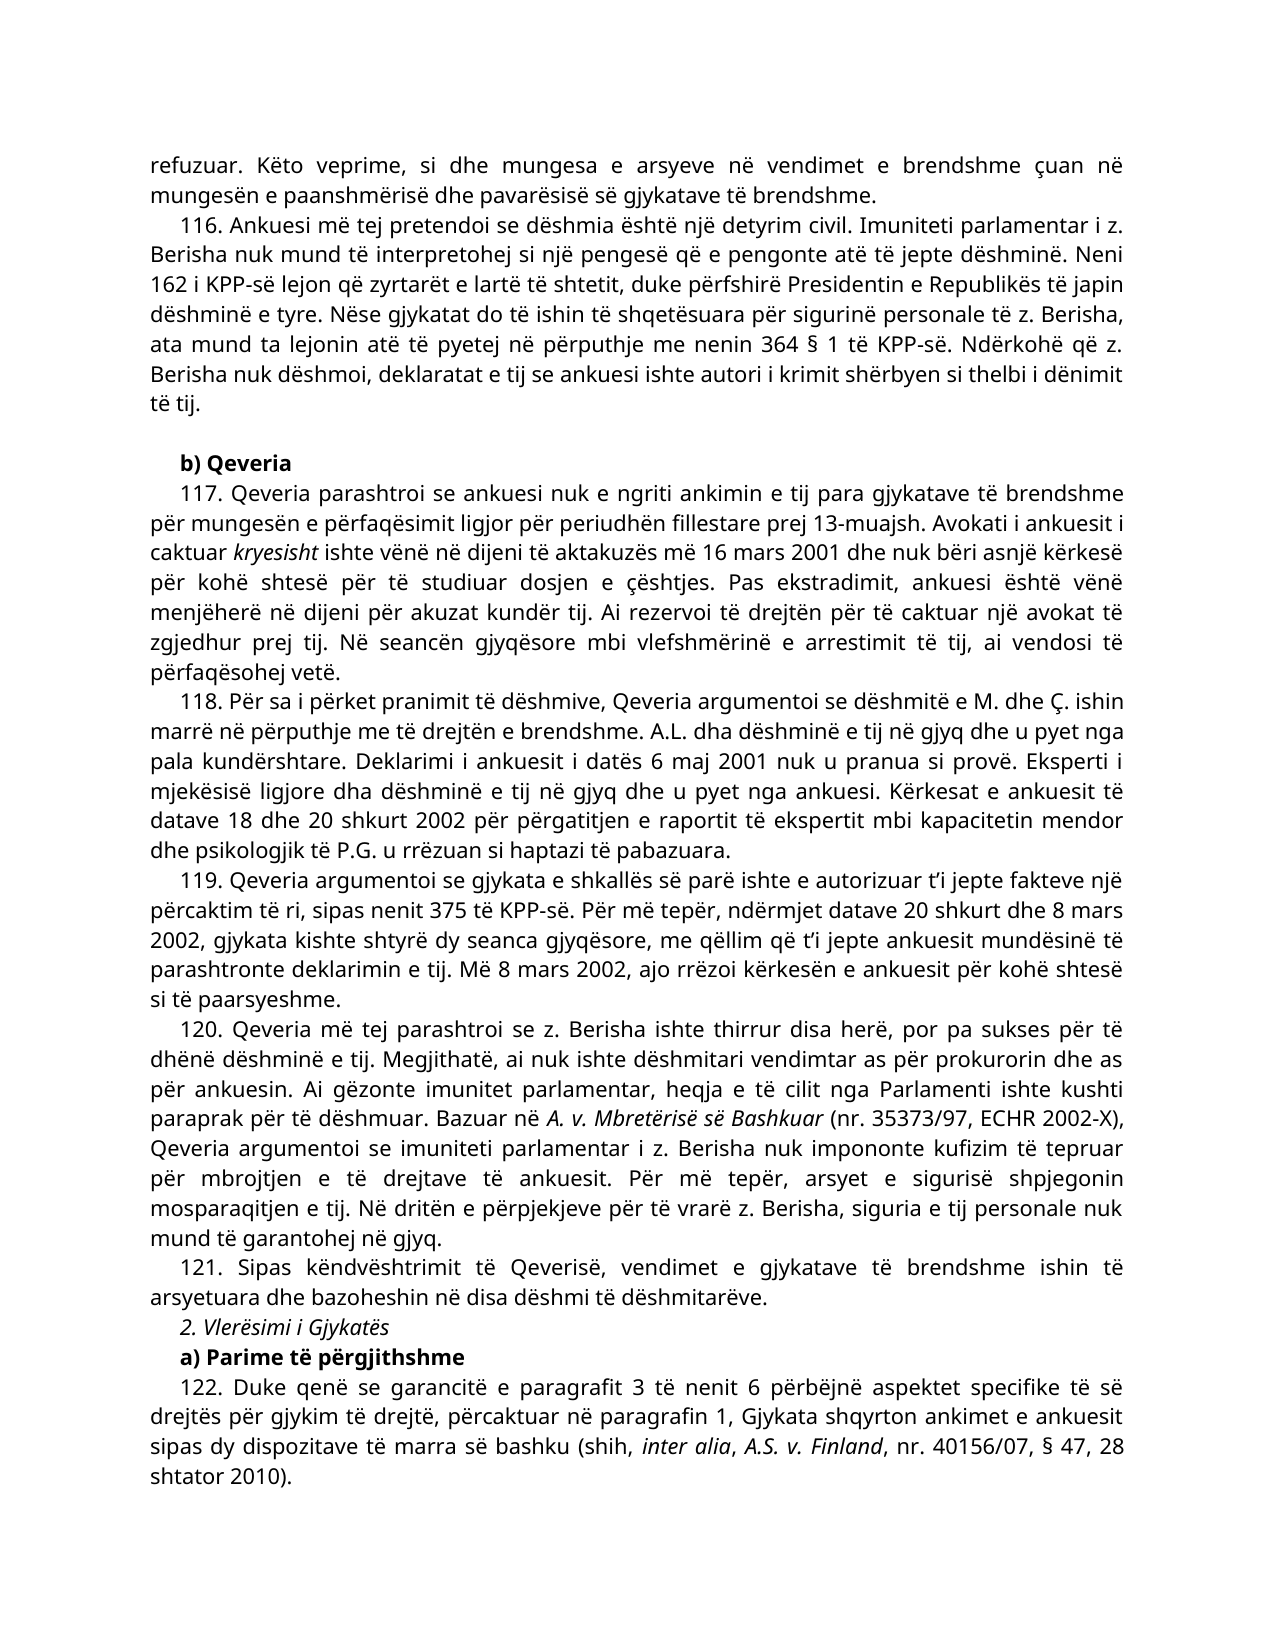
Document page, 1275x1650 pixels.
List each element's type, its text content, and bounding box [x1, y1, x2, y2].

text 120. Qeveria më tej parashtroi se z. Berisha ishte thirrur disa herë, por pa sukses për të dhënë dëshminë e tij. Megjithatë, ai nuk ishte dëshmitari vendimtar as për prokurorin dhe as për ankuesin. Ai gëzonte imunitet parlamentar, heqja e të cilit nga Parlamenti ishte kushti paraprak për të dëshmuar. Bazuar në A. v. Mbretërisë së Bashkuar (nr. 35373/97, ECHR 2002-X), Qeveria argumentoi se imuniteti parlamentar i z. Berisha nuk impononte kufizim të tepruar për mbrojtjen e të drejtave të ankuesit. Për më tepër, arsyet e sigurisë shpjegonin mosparaqitjen e tij. Në dritën e përpjekjeve për të vrarë z. Berisha, siguria e tij personale nuk mund të garantohej në gjyq. [150, 1014, 1125, 1252]
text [150, 150, 1125, 209]
text b) Qeveria [150, 448, 1125, 478]
text 122. Duke qenë se garancitë e paragrafit 3 të nenit 6 përbëjnë aspektet specifike të së drejtës për gjykim të drejtë, përcaktuar në paragrafin 1, Gjykata shqyrton ankimet e ankuesit sipas dy dispozitave të marra së bashku (shih, inter alia, A.S. v. Finland, nr. 40156/07, § 47, 28 shtator 2010). [150, 1371, 1125, 1491]
text a) Parime të përgjithshme [150, 1342, 1125, 1371]
text 119. Qeveria argumentoi se gjykata e shkallës së parë ishte e autorizuar t’i jepte fakteve një përcaktim të ri, sipas nenit 375 të KPP-së. Për më tepër, ndërmjet datave 20 shkurt dhe 8 mars 2002, gjykata kishte shtyrë dy seanca gjyqësore, me qëllim që t’i jepte ankuesit mundësinë të parashtronte deklarimin e tij. Më 8 mars 2002, ajo rrëzoi kërkesën e ankuesit për kohë shtesë si të paarsyeshme. [150, 865, 1125, 1014]
text 2. Vlerësimi i Gjykatës [150, 1312, 1125, 1342]
text 116. Ankuesi më tej pretendoi se dëshmia është një detyrim civil. Imuniteti parlamentar i z. Berisha nuk mund të interpretohej si një pengesë që e pengonte atë të jepte dëshminë. Neni 162 i KPP-së lejon që zyrtarët e lartë të shtetit, duke përfshirë Presidentin e Republikës të japin dëshminë e tyre. Nëse gjykatat do të ishin të shqetësuara për sigurinë personale të z. Berisha, ata mund ta lejonin atë të pyetej në përputhje me nenin 364 § 1 të KPP-së. Ndërkohë që z. Berisha nuk dëshmoi, deklaratat e tij se ankuesi ishte autori i krimit shërbyen si thelbi i dënimit të tij. [150, 209, 1125, 418]
text 118. Për sa i përket pranimit të dëshmive, Qeveria argumentoi se dëshmitë e M. dhe Ç. ishin marrë në përputhje me të drejtën e brendshme. A.L. dha dëshminë e tij në gjyq dhe u pyet nga pala kundërshtare. Deklarimi i ankuesit i datës 6 maj 2001 nuk u pranua si provë. Eksperti i mjekësisë ligjore dha dëshminë e tij në gjyq dhe u pyet nga ankuesi. Kërkesat e ankuesit të datave 18 dhe 20 shkurt 2002 për përgatitjen e raportit të ekspertit mbi kapacitetin mendor dhe psikologjik të P.G. u rrëzuan si haptazi të pabazuara. [150, 686, 1125, 865]
text 117. Qeveria parashtroi se ankuesi nuk e ngriti ankimin e tij para gjykatave të brendshme për mungesën e përfaqësimit ligjor për periudhën fillestare prej 13-muajsh. Avokati i ankuesit i caktuar kryesisht ishte vënë në dijeni të aktakuzës më 16 mars 2001 dhe nuk bëri asnjë kërkesë për kohë shtesë për të studiuar dosjen e çështjes. Pas ekstradimit, ankuesi është vënë menjëherë në dijeni për akuzat kundër tij. Ai rezervoi të drejtën për të caktuar një avokat të zgjedhur prej tij. Në seancën gjyqësore mbi vlefshmërinë e arrestimit të tij, ai vendosi të përfaqësohej vetë. [150, 478, 1125, 686]
text 121. Sipas këndvështrimit të Qeverisë, vendimet e gjykatave të brendshme ishin të arsyetuara dhe bazoheshin në disa dëshmi të dëshmitarëve. [150, 1252, 1125, 1312]
